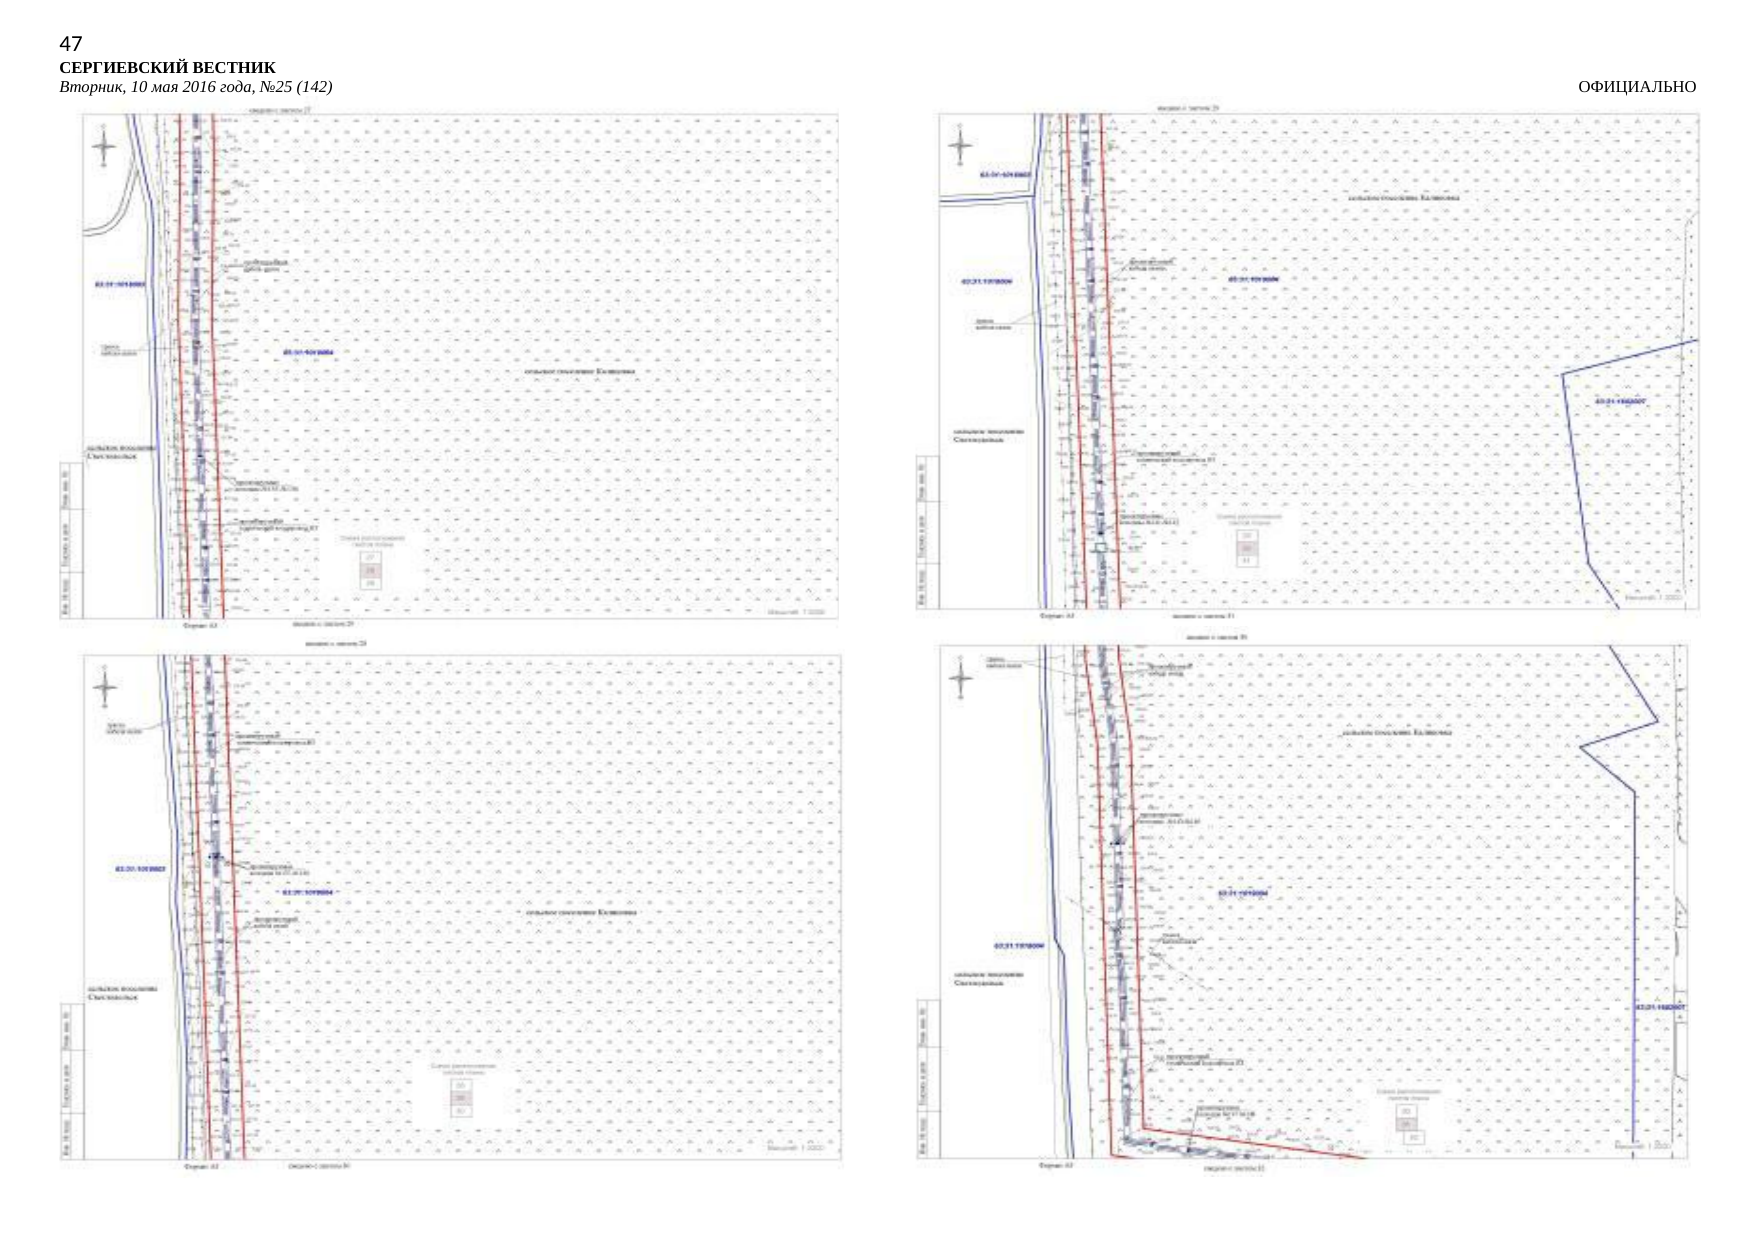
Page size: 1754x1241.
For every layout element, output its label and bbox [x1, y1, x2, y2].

picture [59, 96, 845, 1178]
picture [915, 96, 1701, 1177]
